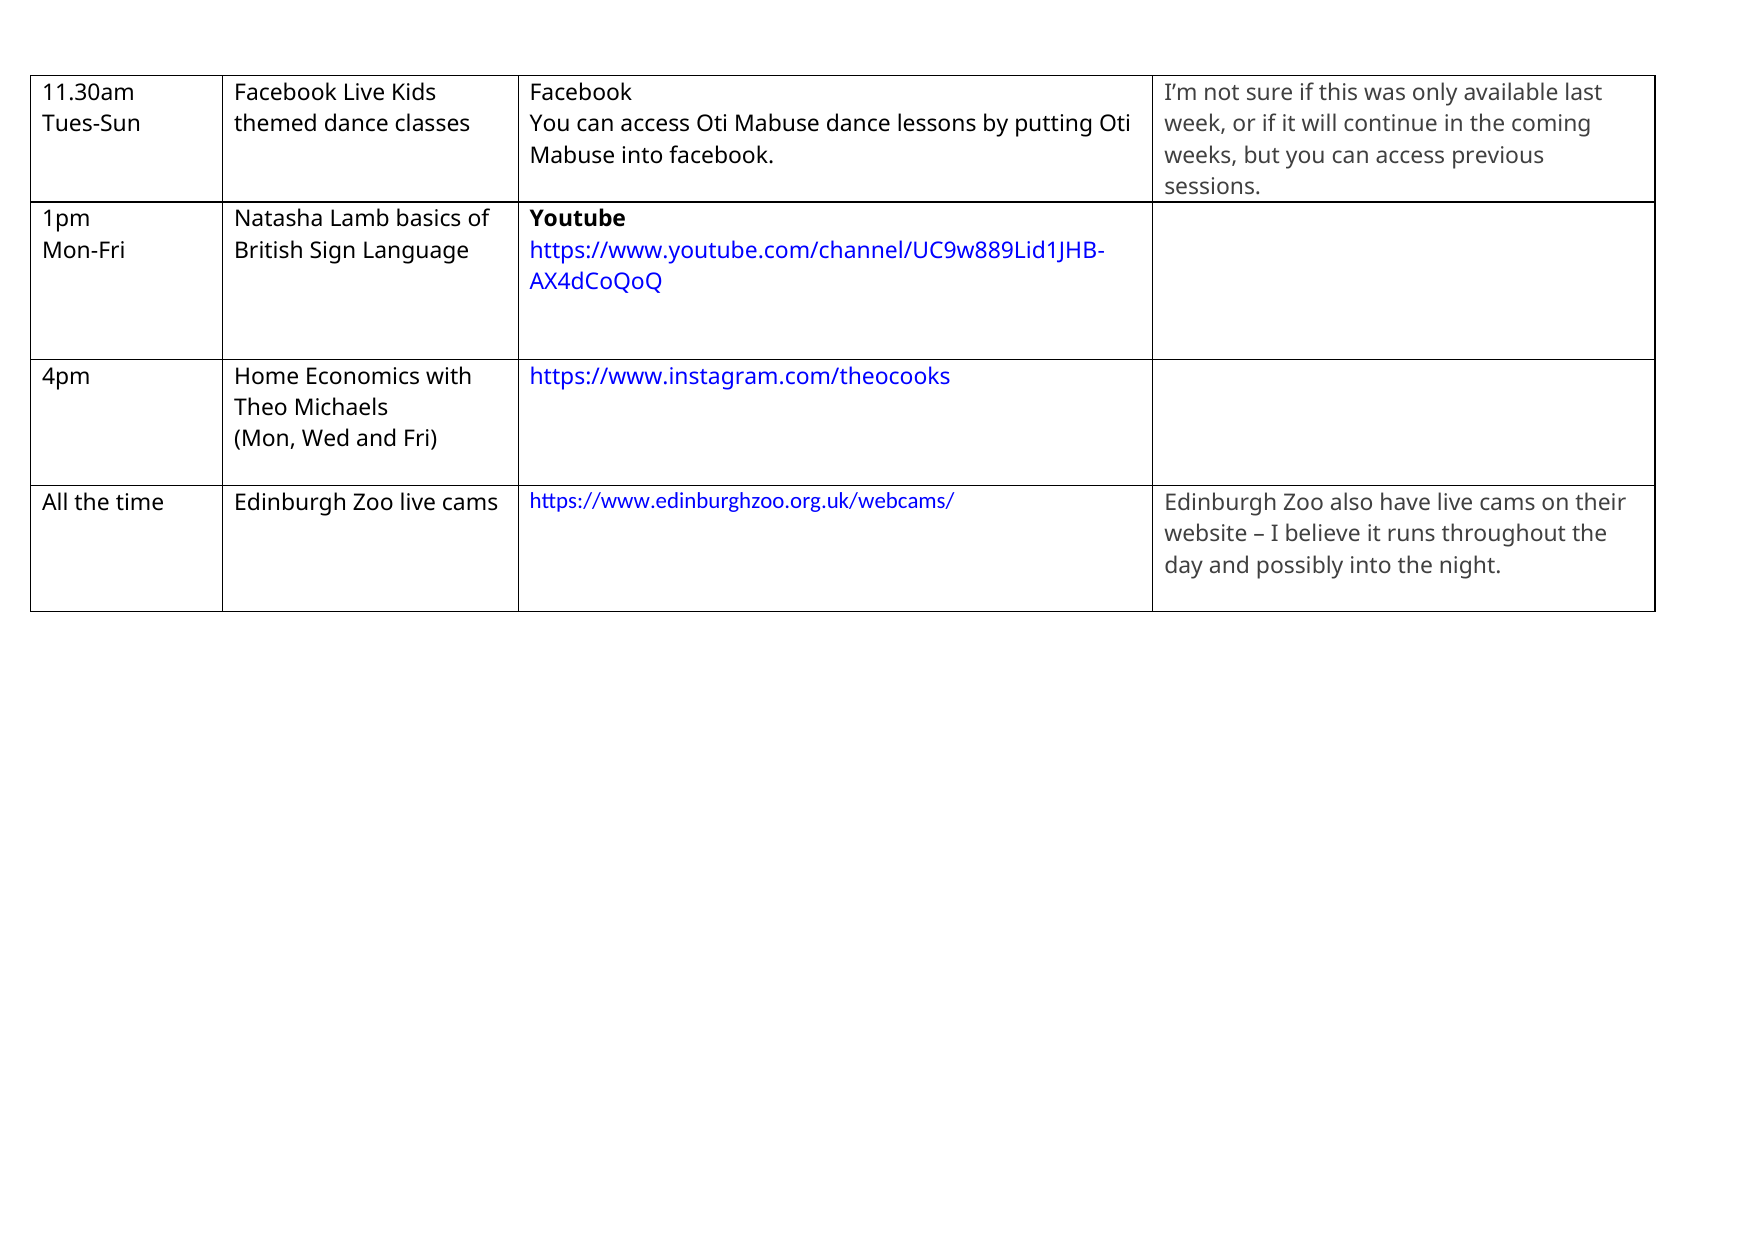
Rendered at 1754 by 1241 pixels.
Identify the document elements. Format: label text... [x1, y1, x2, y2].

table_cell All the time [31, 486, 222, 611]
table_cell Edinburgh Zoo live cams [223, 486, 518, 611]
table_cell 1pm Mon-Fri [31, 203, 222, 359]
table_cell https://www.instagram.com/theocooks [519, 360, 1152, 485]
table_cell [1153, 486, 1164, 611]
table_cell Facebook You can access Oti Mabuse dance lessons by putting Oti Mabuse into facebook. [519, 76, 1152, 201]
table_cell Home Economics with Theo Michaels (Mon, Wed and Fri) [223, 360, 518, 485]
table_cell [1153, 360, 1654, 485]
table_cell Youtube https://www.youtube.com/channel/UC9w889Lid1JHB-AX4dCoQoQ [519, 203, 1152, 359]
table_cell Natasha Lamb basics of British Sign Language [223, 203, 518, 359]
table_cell https://www.edinburghzoo.org.uk/webcams/ [519, 486, 1152, 611]
table_cell 4pm [31, 360, 222, 485]
table_cell I’m not sure if this was only available last week, or if it will continue in the coming weeks, but you can access previous sessions. [1153, 76, 1654, 201]
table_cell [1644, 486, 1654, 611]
table_cell Facebook Live Kids themed dance classes [223, 76, 518, 201]
table_cell [1153, 203, 1654, 359]
table_cell 11.30am Tues-Sun [31, 76, 222, 201]
